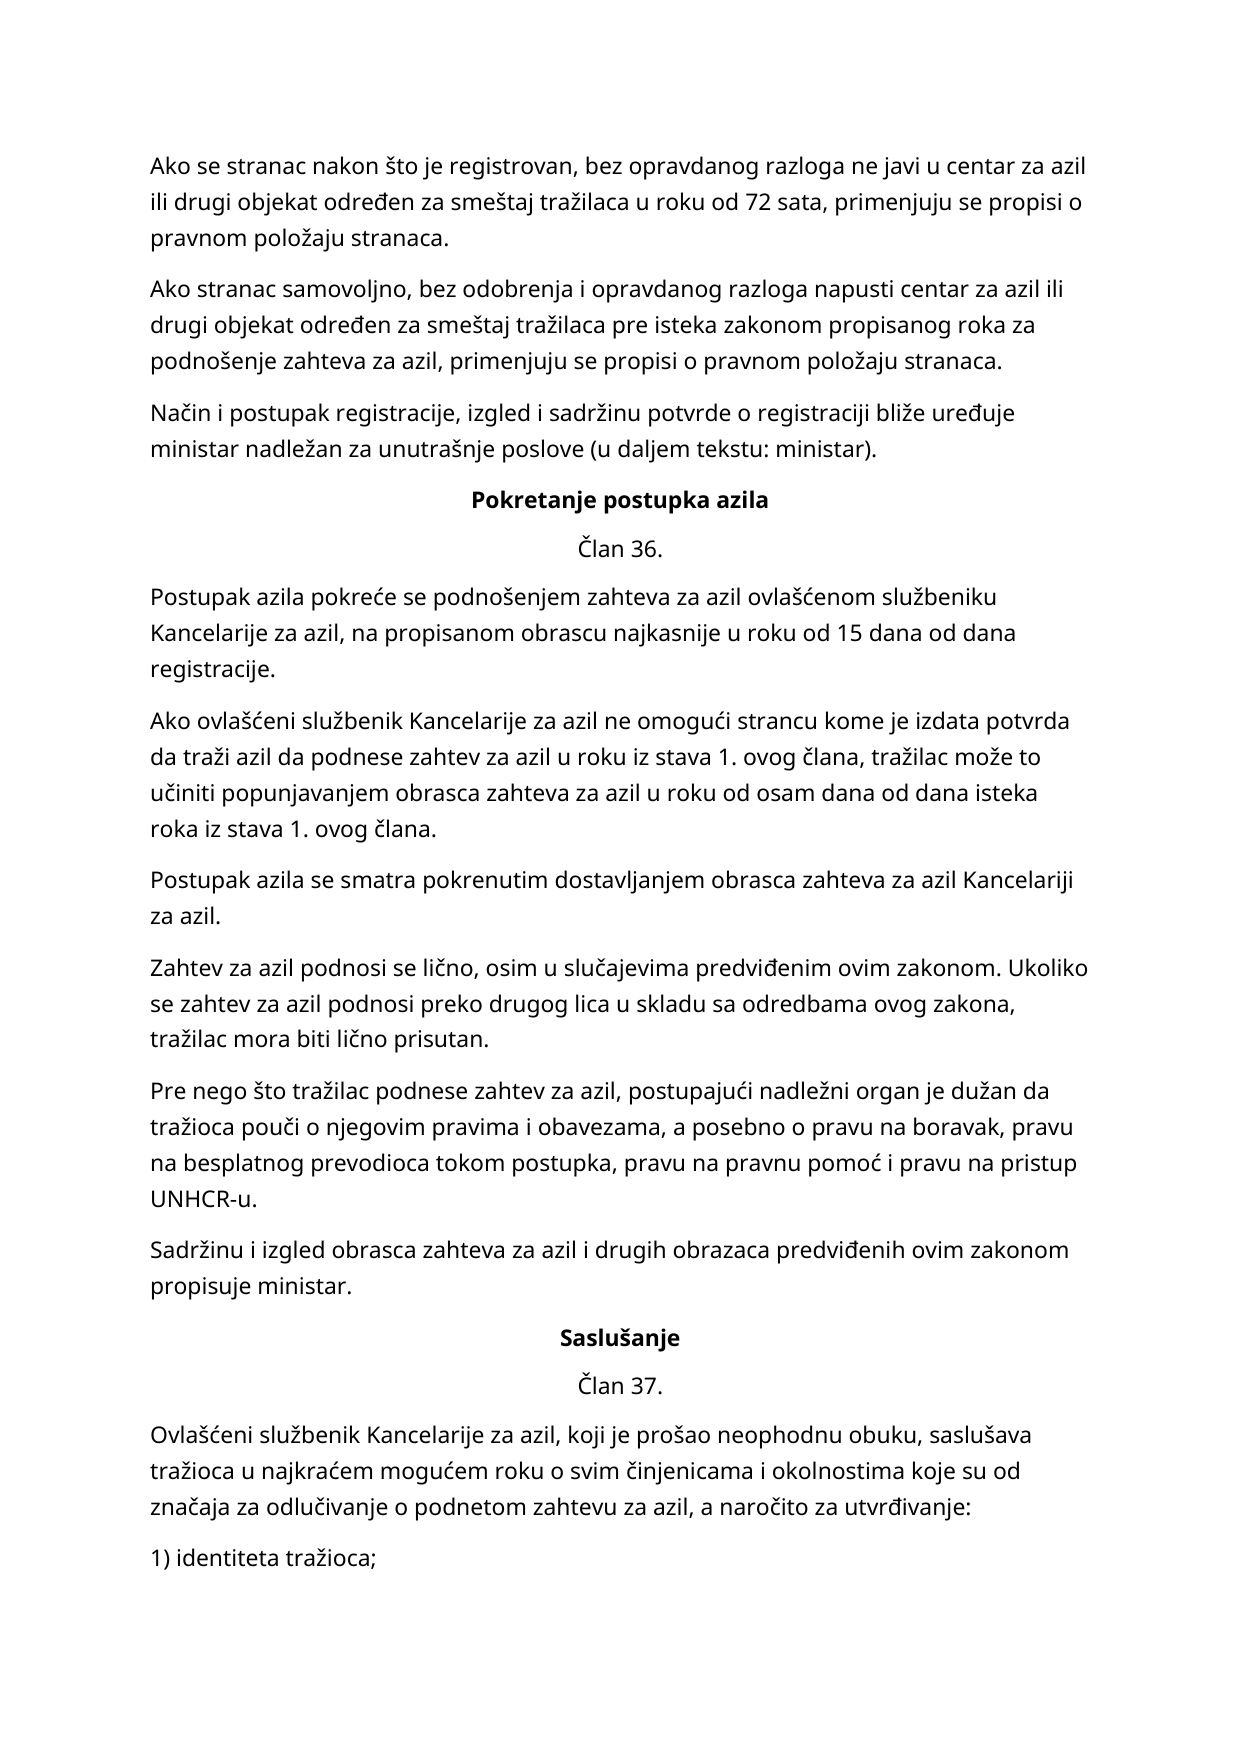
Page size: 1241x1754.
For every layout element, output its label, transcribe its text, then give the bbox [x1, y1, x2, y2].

text Član 37. [150, 1370, 1090, 1402]
text Zahtev za azil podnosi se lično, osim u slučajevima predviđenim ovim zakonom. Ukoliko se zahtev za azil podnosi preko drugog lica u skladu sa odredbama ovog zakona, tražilac mora biti lično prisutan. [150, 952, 1090, 1055]
text Pokretanje postupka azila [150, 484, 1090, 516]
text Član 36. [150, 533, 1090, 564]
text 1) identiteta tražioca; [150, 1542, 1090, 1573]
text Ako ovlašćeni službenik Kancelarije za azil ne omogući strancu kome je izdata potvrda da traži azil da podnese zahtev za azil u roku iz stava 1. ovog člana, tražilac može to učiniti popunjavanjem obrasca zahteva za azil u roku od osam dana od dana isteka roka iz stava 1. ovog člana. [150, 705, 1090, 844]
text Način i postupak registracije, izgled i sadržinu potvrde o registraciji bliže uređuje ministar nadležan za unutrašnje poslove (u daljem tekstu: ministar). [150, 397, 1090, 464]
text Saslušanje [150, 1322, 1090, 1353]
text Sadržinu i izgled obrasca zahteva za azil i drugih obrazaca predviđenih ovim zakonom propisuje ministar. [150, 1234, 1090, 1302]
text Ako stranac samovoljno, bez odobrenja i opravdanog razloga napusti centar za azil ili drugi objekat određen za smeštaj tražilaca pre isteka zakonom propisanog roka za podnošenje zahteva za azil, primenjuju se propisi o pravnom položaju stranaca. [150, 273, 1090, 377]
text Ako se stranac nakon što je registrovan, bez opravdanog razloga ne javi u centar za azil ili drugi objekat određen za smeštaj tražilaca u roku od 72 sata, primenjuju se propisi o pravnom položaju stranaca. [150, 150, 1090, 253]
text Ovlašćeni službenik Kancelarije za azil, koji je prošao neophodnu obuku, saslušava tražioca u najkraćem mogućem roku o svim činjenicama i okolnostima koje su od značaja za odlučivanje o podnetom zahtevu za azil, a naročito za utvrđivanje: [150, 1419, 1090, 1522]
text Pre nego što tražilac podnese zahtev za azil, postupajući nadležni organ je dužan da tražioca pouči o njegovim pravima i obavezama, a posebno o pravu na boravak, pravu na besplatnog prevodioca tokom postupka, pravu na pravnu pomoć i pravu na pristup UNHCR-u. [150, 1075, 1090, 1214]
text Postupak azila pokreće se podnošenjem zahteva za azil ovlašćenom službeniku Kancelarije za azil, na propisanom obrascu najkasnije u roku od 15 dana od dana registracije. [150, 581, 1090, 684]
text Postupak azila se smatra pokrenutim dostavljanjem obrasca zahteva za azil Kancelariji za azil. [150, 864, 1090, 931]
